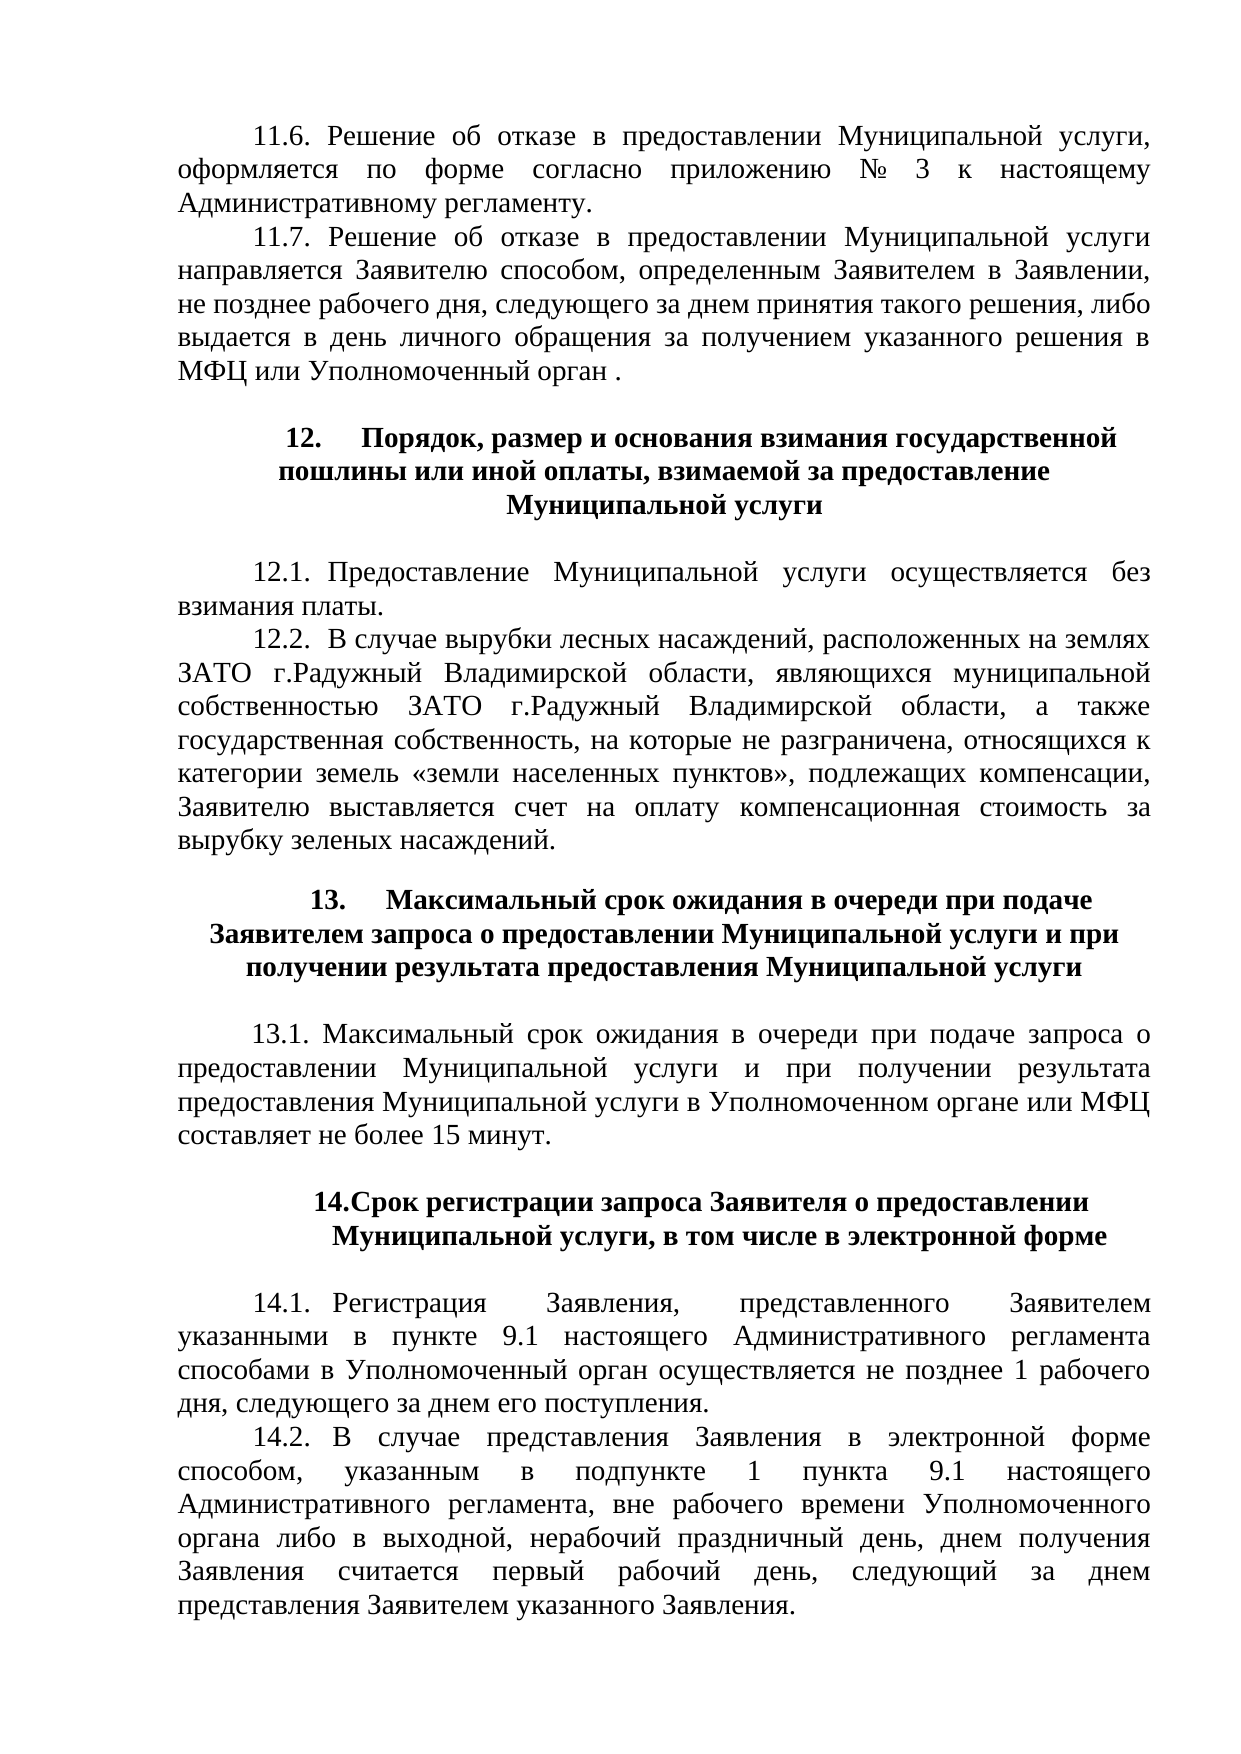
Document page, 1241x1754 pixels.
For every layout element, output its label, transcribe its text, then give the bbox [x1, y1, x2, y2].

list Предоставление Муниципальной услуги осуществляется без взимания платы. [177, 554, 1151, 621]
text 11.7. Решение об отказе в предоставлении Муниципальной услуги направляется Заявителю способом, определенным Заявителем в Заявлении, не позднее рабочего дня, следующего за днем принятия такого решения, либо выдается в день личного обращения за получением указанного решения в МФЦ или Уполномоченный орган . [177, 219, 1151, 386]
subtitle Срок регистрации запроса Заявителя о предоставлении Муниципальной услуги, в том числе в электронной форме [251, 1184, 1151, 1251]
list В случае представления Заявления в электронной форме способом, указанным в подпункте 1 пункта 9.1 настоящего Административного регламента, вне рабочего времени Уполномоченного органа либо в выходной, нерабочий праздничный день, днем получения Заявления считается первый рабочий день, следующий за днем представления Заявителем указанного Заявления. [177, 1419, 1151, 1620]
text 13.1. Максимальный срок ожидания в очереди при подаче запроса о предоставлении Муниципальной услуги и при получении результата предоставления Муниципальной услуги в Уполномоченном органе или МФЦ составляет не более 15 минут. [177, 1017, 1151, 1151]
subtitle Порядок, размер и основания взимания государственной пошлины или иной оплаты, взимаемой за предоставление Муниципальной услуги [177, 420, 1151, 521]
subtitle Максимальный срок ожидания в очереди при подаче Заявителем запроса о предоставлении Муниципальной услуги и при получении результата предоставления Муниципальной услуги [177, 882, 1151, 983]
text 11.6. Решение об отказе в предоставлении Муниципальной услуги, оформляется по форме согласно приложению № 3 к настоящему Административному регламенту. [177, 118, 1151, 219]
list В случае вырубки лесных насаждений, расположенных на землях ЗАТО г.Радужный Владимирской области, являющихся муниципальной собственностью ЗАТО г.Радужный Владимирской области, а также государственная собственность, на которые не разграничена, относящихся к категории земель «земли населенных пунктов», подлежащих компенсации, Заявителю выставляется счет на оплату компенсационная стоимость за вырубку зеленых насаждений. [177, 621, 1151, 856]
list Регистрация Заявления, представленного Заявителем указанными в пункте 9.1 настоящего Административного регламента способами в Уполномоченный орган осуществляется не позднее 1 рабочего дня, следующего за днем его поступления. [177, 1285, 1151, 1419]
